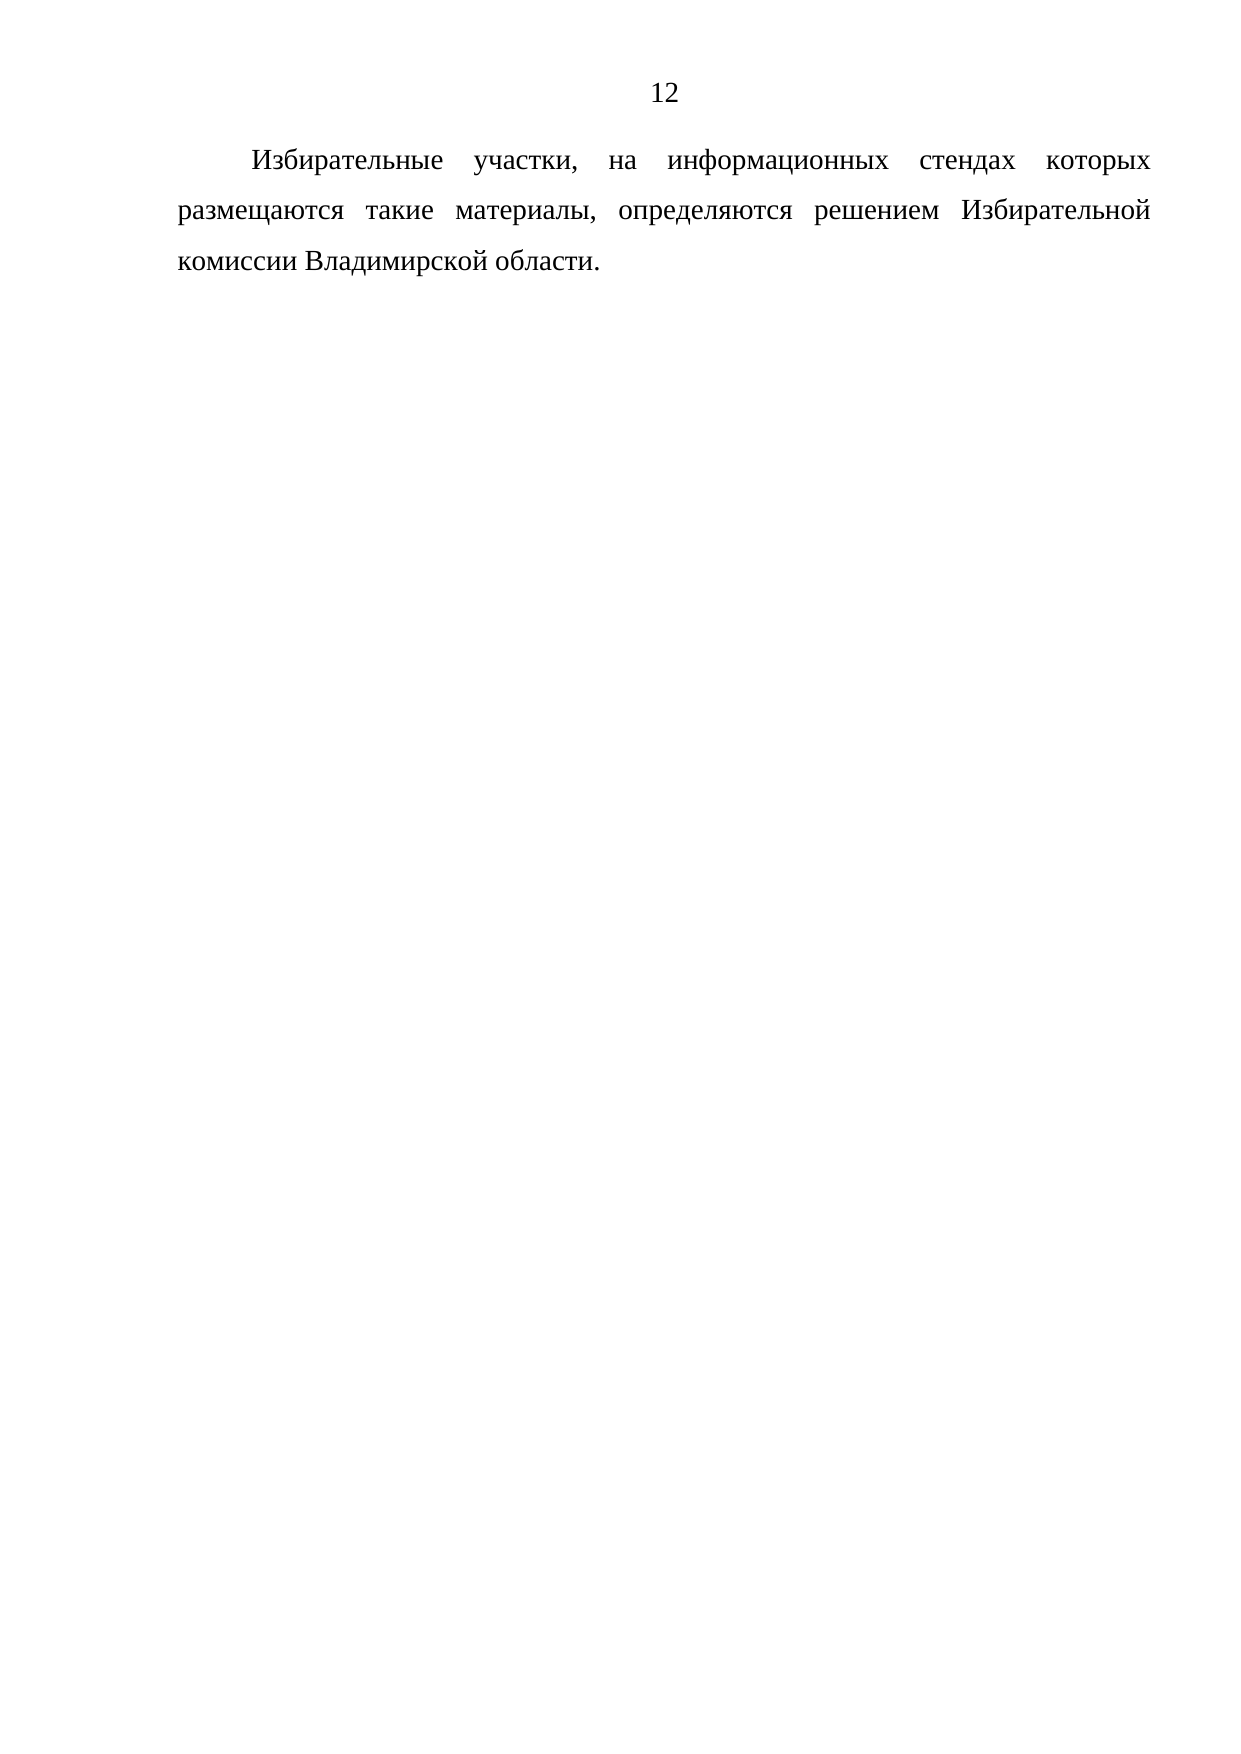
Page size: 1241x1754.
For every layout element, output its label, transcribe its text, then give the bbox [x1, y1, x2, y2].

text Избирательные участки, на информационных стендах которых размещаются такие материалы, определяются решением Избирательной комиссии Владимирской области. [177, 142, 1152, 276]
